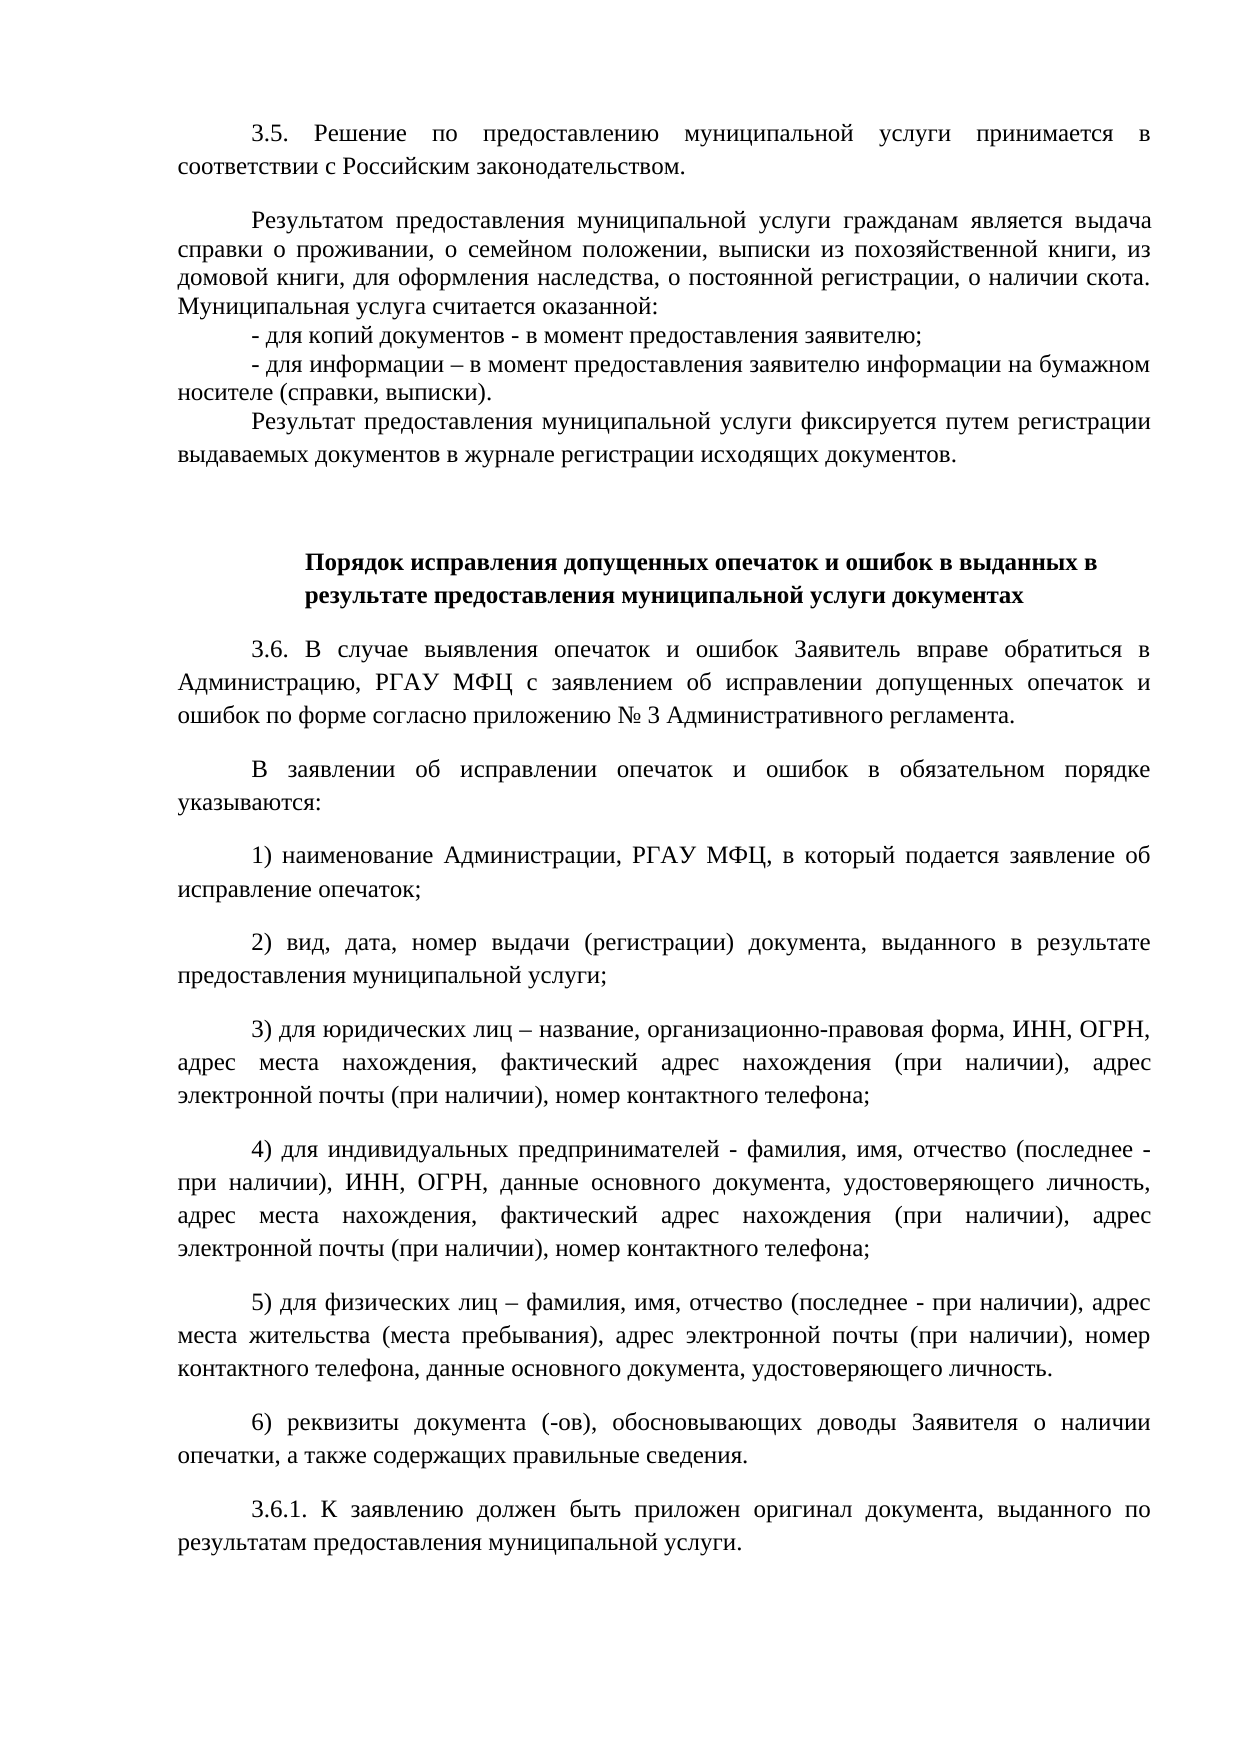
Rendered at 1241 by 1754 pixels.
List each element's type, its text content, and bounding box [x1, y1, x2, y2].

text В заявлении об исправлении опечаток и ошибок в обязательном порядке указываются: [177, 754, 1152, 816]
text 3.6. В случае выявления опечаток и ошибок Заявитель вправе обратиться в Администрацию, РГАУ МФЦ с заявлением об исправлении допущенных опечаток и ошибок по форме согласно приложению № 3 Административного регламента. [177, 634, 1152, 729]
text 5) для физических лиц – фамилия, имя, отчество (последнее - при наличии), адрес места жительства (места пребывания), адрес электронной почты (при наличии), номер контактного телефона, данные основного документа, удостоверяющего личность. [177, 1287, 1152, 1382]
text - для информации – в момент предоставления заявителю информации на бумажном носителе (справки, выписки). [177, 349, 1152, 406]
text Результат предоставления муниципальной услуги фиксируется путем регистрации выдаваемых документов в журнале регистрации исходящих документов. [177, 406, 1152, 468]
text Результатом предоставления муниципальной услуги гражданам является выдача справки о проживании, о семейном положении, выписки из похозяйственной книги, из домовой книги, для оформления наследства, о постоянной регистрации, о наличии скота. Муниципальная услуга считается оказанной: [177, 205, 1152, 320]
text - для копий документов - в момент предоставления заявителю; [177, 320, 1152, 349]
text Порядок исправления допущенных опечаток и ошибок в выданных в результате предоставления муниципальной услуги документах [177, 547, 1152, 609]
text 2) вид, дата, номер выдачи (регистрации) документа, выданного в результате предоставления муниципальной услуги; [177, 927, 1152, 989]
text 3.6.1. К заявлению должен быть приложен оригинал документа, выданного по результатам предоставления муниципальной услуги. [177, 1494, 1152, 1556]
text 1) наименование Администрации, РГАУ МФЦ, в который подается заявление об исправление опечаток; [177, 841, 1152, 902]
text 4) для индивидуальных предпринимателей - фамилия, имя, отчество (последнее - при наличии), ИНН, ОГРН, данные основного документа, удостоверяющего личность, адрес места нахождения, фактический адрес нахождения (при наличии), адрес электронной почты (при наличии), номер контактного телефона; [177, 1134, 1152, 1262]
text 6) реквизиты документа (-ов), обосновывающих доводы Заявителя о наличии опечатки, а также содержащих правильные сведения. [177, 1407, 1152, 1469]
text 3) для юридических лиц – название, организационно-правовая форма, ИНН, ОГРН, адрес места нахождения, фактический адрес нахождения (при наличии), адрес электронной почты (при наличии), номер контактного телефона; [177, 1014, 1152, 1109]
text 3.5. Решение по предоставлению муниципальной услуги принимается в соответствии с Российским законодательством. [177, 118, 1152, 180]
